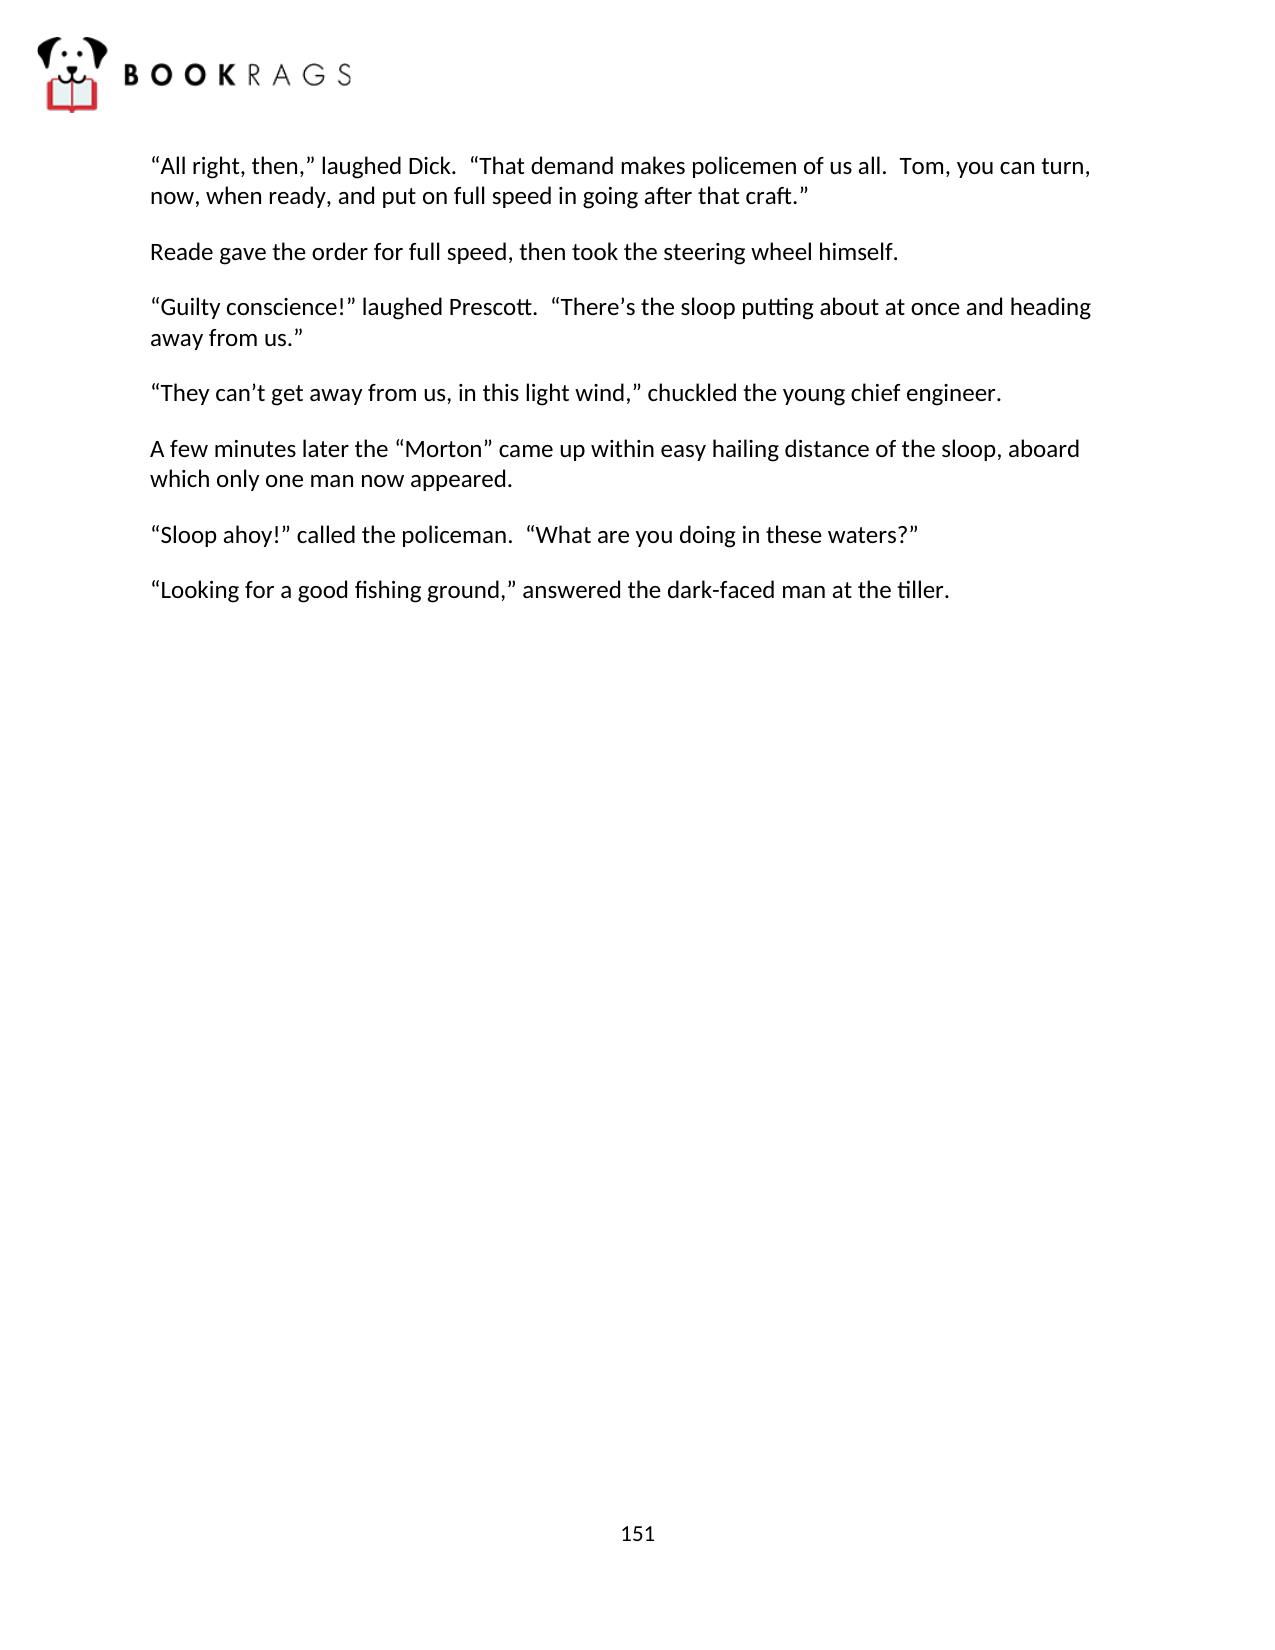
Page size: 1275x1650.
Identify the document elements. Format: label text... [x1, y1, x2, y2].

text “Guilty conscience!” laughed Prescott. “There’s the sloop putting about at once and heading away from us.” [150, 292, 1125, 353]
text A few minutes later the “Morton” came up within easy hailing distance of the sloop, aboard which only one man now appeared. [150, 433, 1125, 494]
text Reade gave the order for full speed, then took the steering wheel himself. [150, 236, 1125, 267]
text “Sloop ahoy!” called the policeman. “What are you doing in these waters?” [150, 519, 1125, 550]
text “Looking for a good fishing ground,” answered the dark-faced man at the tiller. [150, 575, 1125, 605]
text “All right, then,” laughed Dick. “That demand makes policemen of us all. Tom, you can turn, now, when ready, and put on full speed in going after that craft.” [150, 150, 1125, 211]
picture [37, 37, 351, 113]
text “They can’t get away from us, in this light wind,” chuckled the young chief engineer. [150, 378, 1125, 408]
